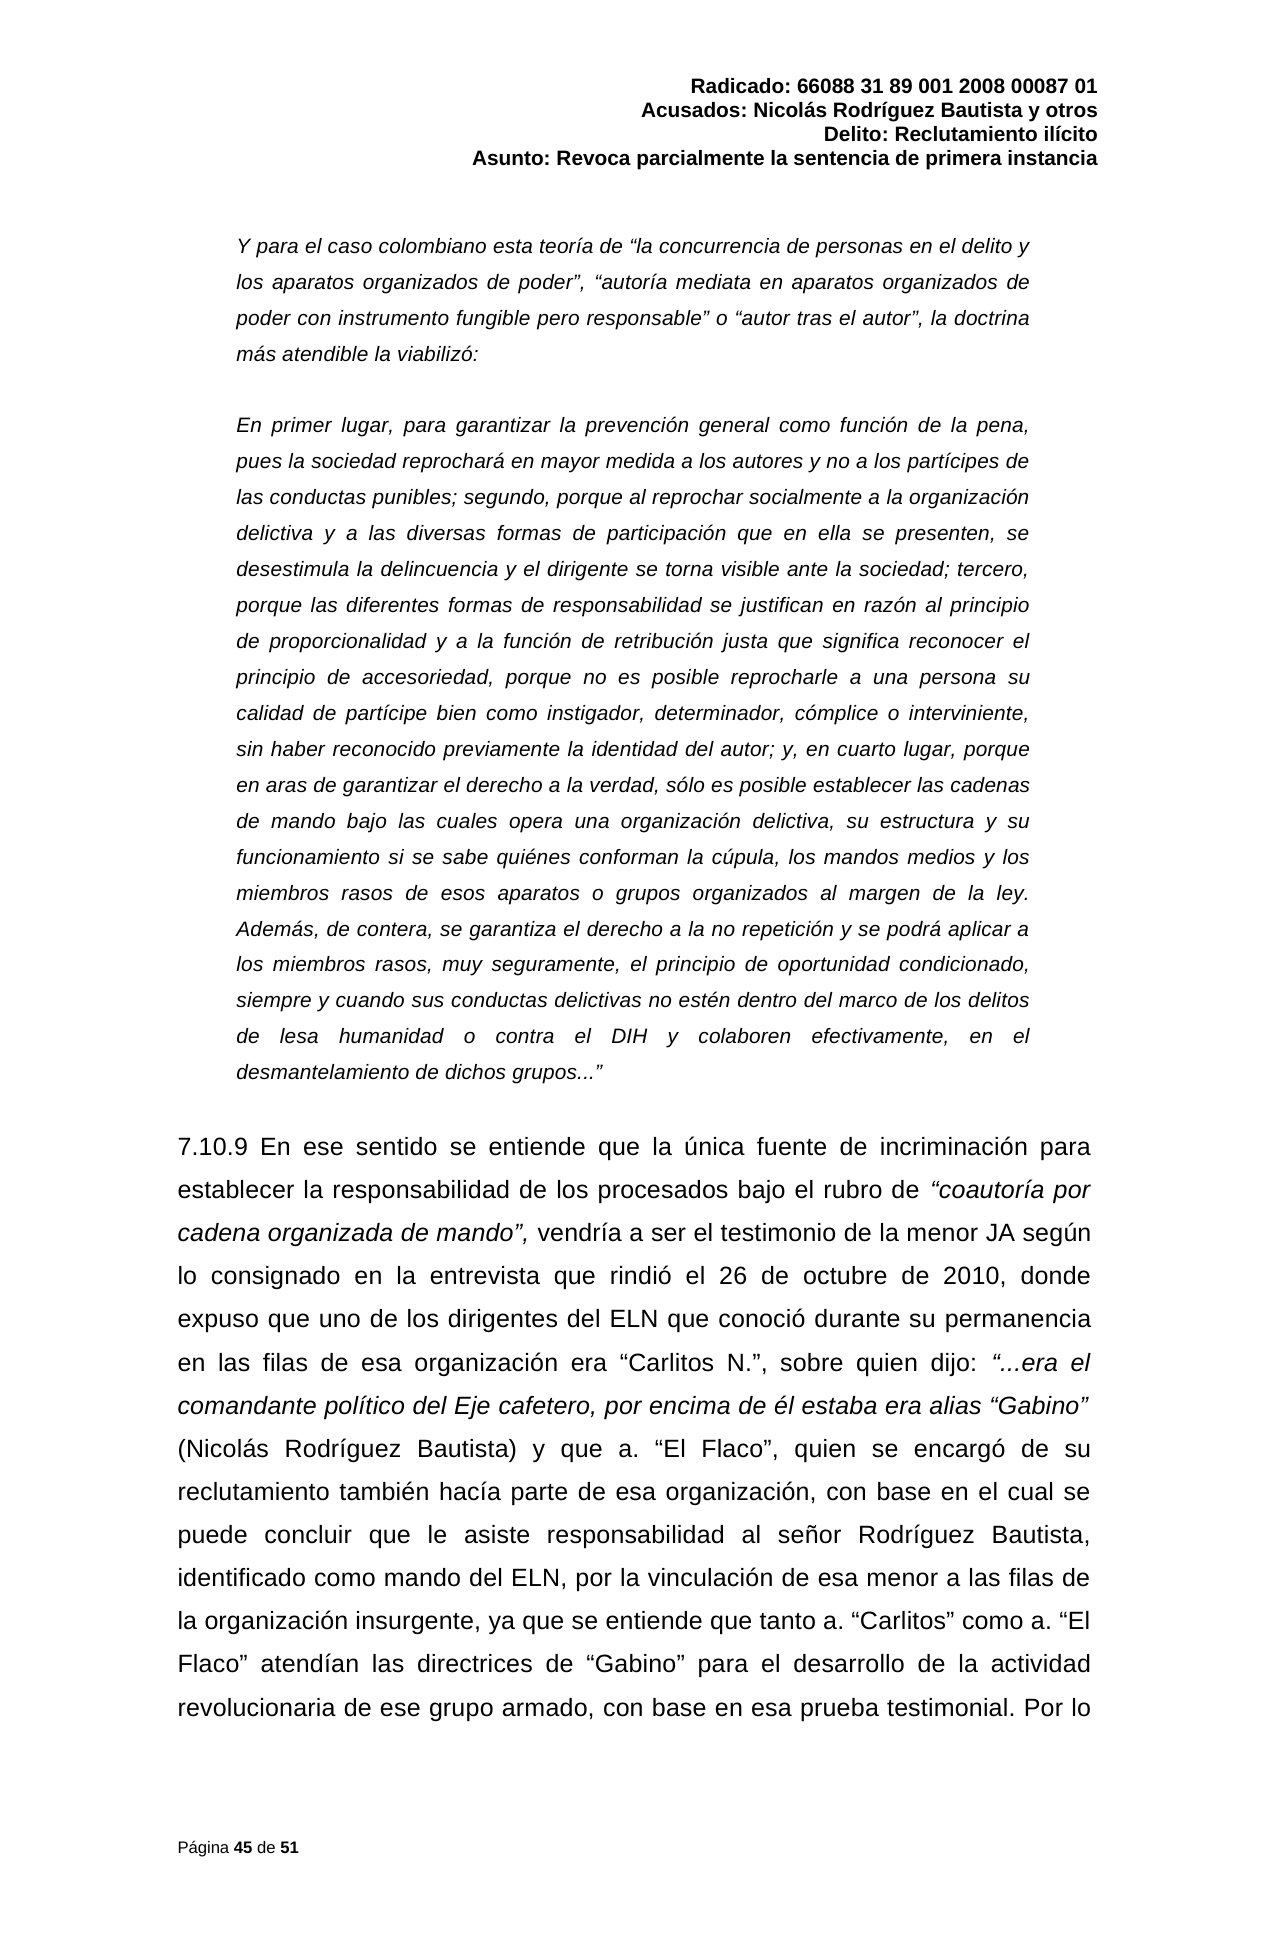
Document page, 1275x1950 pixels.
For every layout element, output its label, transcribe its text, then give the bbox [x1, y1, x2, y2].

list En primer lugar, para garantizar la prevención general como función de la pena, pues la sociedad reprochará en mayor medida a los autores y no a los partícipes de las conductas punibles; segundo, porque al reprochar socialmente a la organización delictiva y a las diversas formas de participación que en ella se presenten, se desestimula la delincuencia y el dirigente se torna visible ante la sociedad; tercero, porque las diferentes formas de responsabilidad se justifican en razón al principio de proporcionalidad y a la función de retribución justa que significa reconocer el principio de accesoriedad, porque no es posible reprocharle a una persona su calidad de partícipe bien como instigador, determinador, cómplice o interviniente, sin haber reconocido previamente la identidad del autor; y, en cuarto lugar, porque en aras de garantizar el derecho a la verdad, sólo es posible establecer las cadenas de mando bajo las cuales opera una organización delictiva, su estructura y su funcionamiento si se sabe quiénes conforman la cúpula, los mandos medios y los miembros rasos de esos aparatos o grupos organizados al margen de la ley. Además, de contera, se garantiza el derecho a la no repetición y se podrá aplicar a los miembros rasos, muy seguramente, el principio de oportunidad condicionado, siempre y cuando sus conductas delictivas no estén dentro del marco de los delitos de lesa humanidad o contra el DIH y colaboren efectivamente, en el desmantelamiento de dichos grupos...” [236, 413, 1034, 1084]
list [177, 1132, 1093, 1721]
list Y para el caso colombiano esta teoría de “la concurrencia de personas en el delito y los aparatos organizados de poder”, “autoría mediata en aparatos organizados de poder con instrumento fungible pero responsable” o “autor tras el autor”, la doctrina más atendible la viabilizó: [236, 233, 1034, 365]
